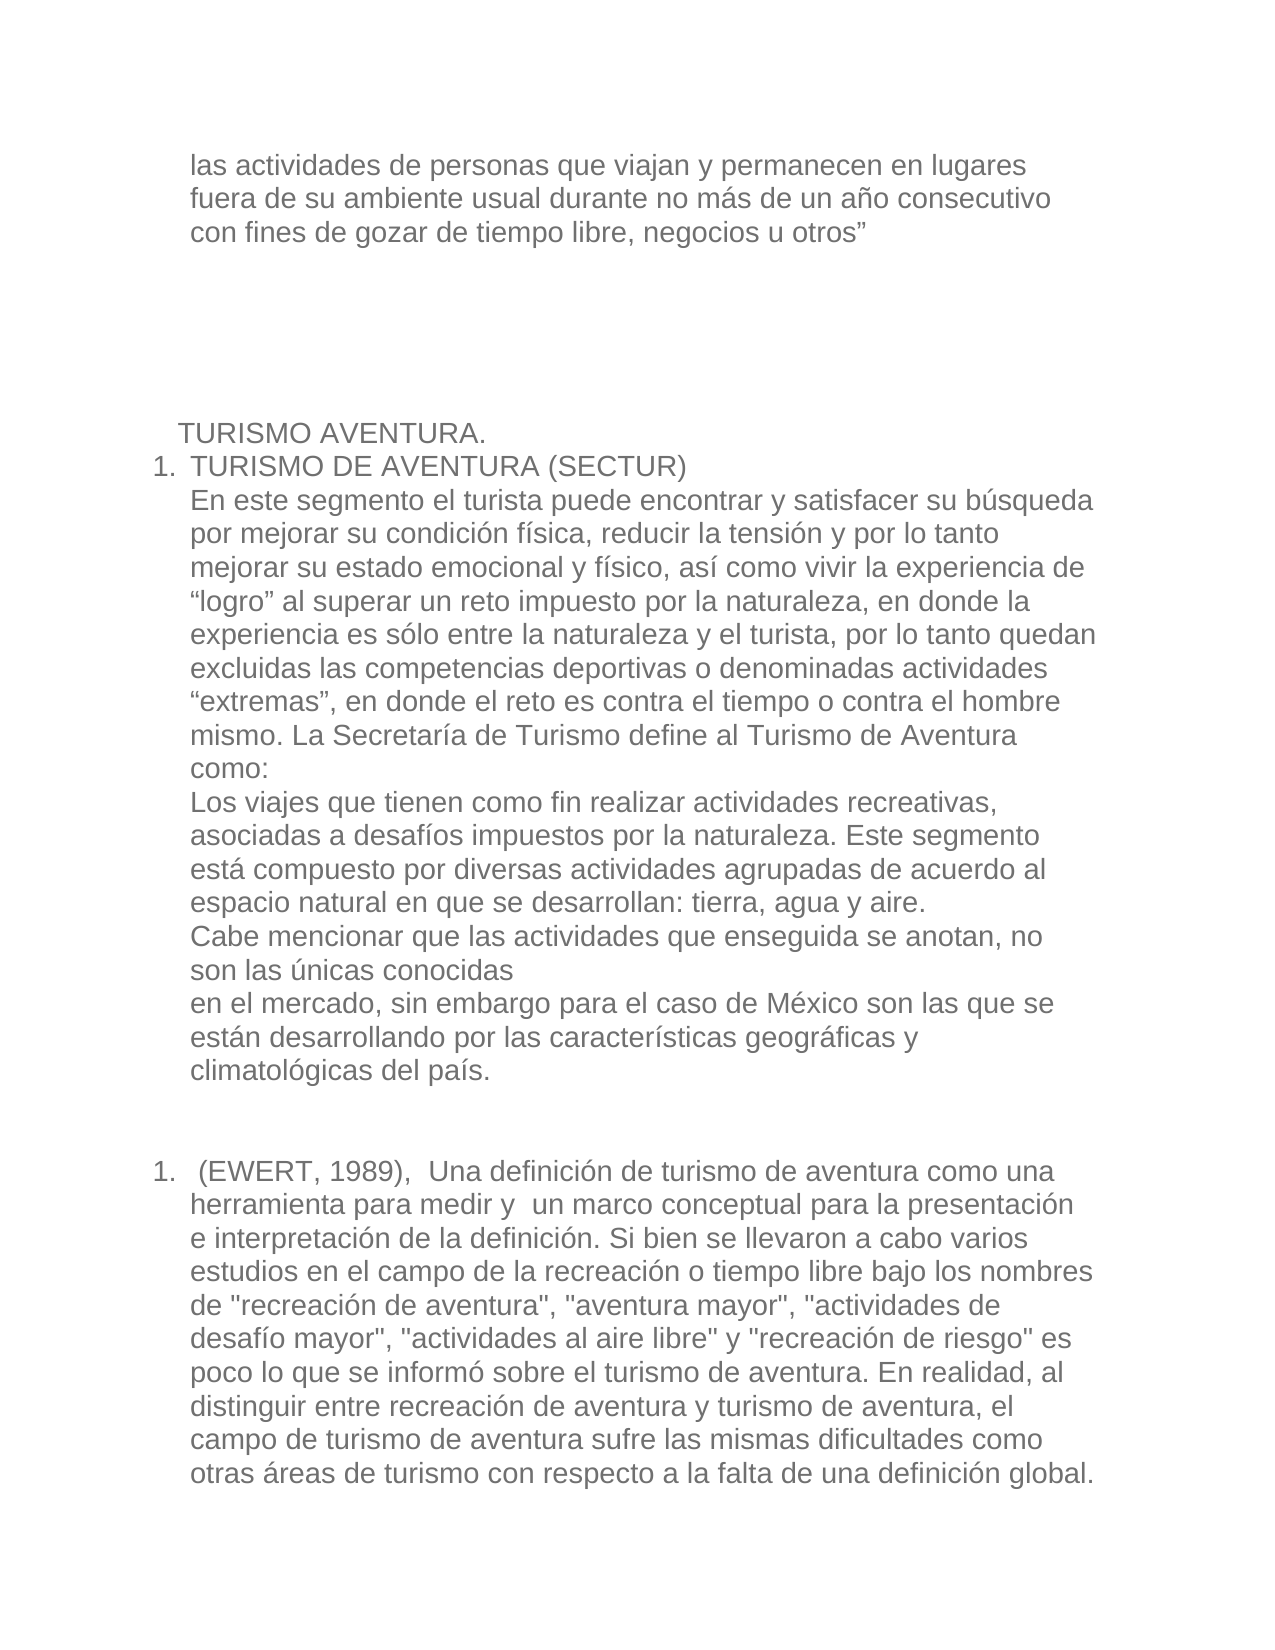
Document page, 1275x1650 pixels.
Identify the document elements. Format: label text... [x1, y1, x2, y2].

text TURISMO AVENTURA. [177, 416, 1098, 449]
list TURISMO DE AVENTURA (SECTUR) En este segmento el turista puede encontrar y satisfacer su búsqueda por mejorar su condición física, reducir la tensión y por lo tanto mejorar su estado emocional y físico, así como vivir la experiencia de “logro” al superar un reto impuesto por la naturaleza, en donde la experiencia es sólo entre la naturaleza y el turista, por lo tanto quedan excluidas las competencias deportivas o denominadas actividades “extremas”, en donde el reto es contra el tiempo o contra el hombre mismo. La Secretaría de Turismo define al Turismo de Aventura como: Los viajes que tienen como fin realizar actividades recreativas, asociadas a desafíos impuestos por la naturaleza. Este segmento está compuesto por diversas actividades agrupadas de acuerdo al espacio natural en que se desarrollan: tierra, agua y aire. Cabe mencionar que las actividades que enseguida se anotan, no son las únicas conocidas en el mercado, sin embargo para el caso de México son las que se están desarrollando por las características geográficas y climatológicas del país. [152, 449, 1098, 1087]
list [152, 148, 1098, 248]
list (EWERT, 1989), Una definición de turismo de aventura como una herramienta para medir y un marco conceptual para la presentación e interpretación de la definición. Si bien se llevaron a cabo varios estudios en el campo de la recreación o tiempo libre bajo los nombres de "recreación de aventura", "aventura mayor", "actividades de desafío mayor", "actividades al aire libre" y "recreación de riesgo" es poco lo que se informó sobre el turismo de aventura. En realidad, al distinguir entre recreación de aventura y turismo de aventura, el campo de turismo de aventura sufre las mismas dificultades como otras áreas de turismo con respecto a la falta de una definición global. [152, 1154, 1098, 1489]
